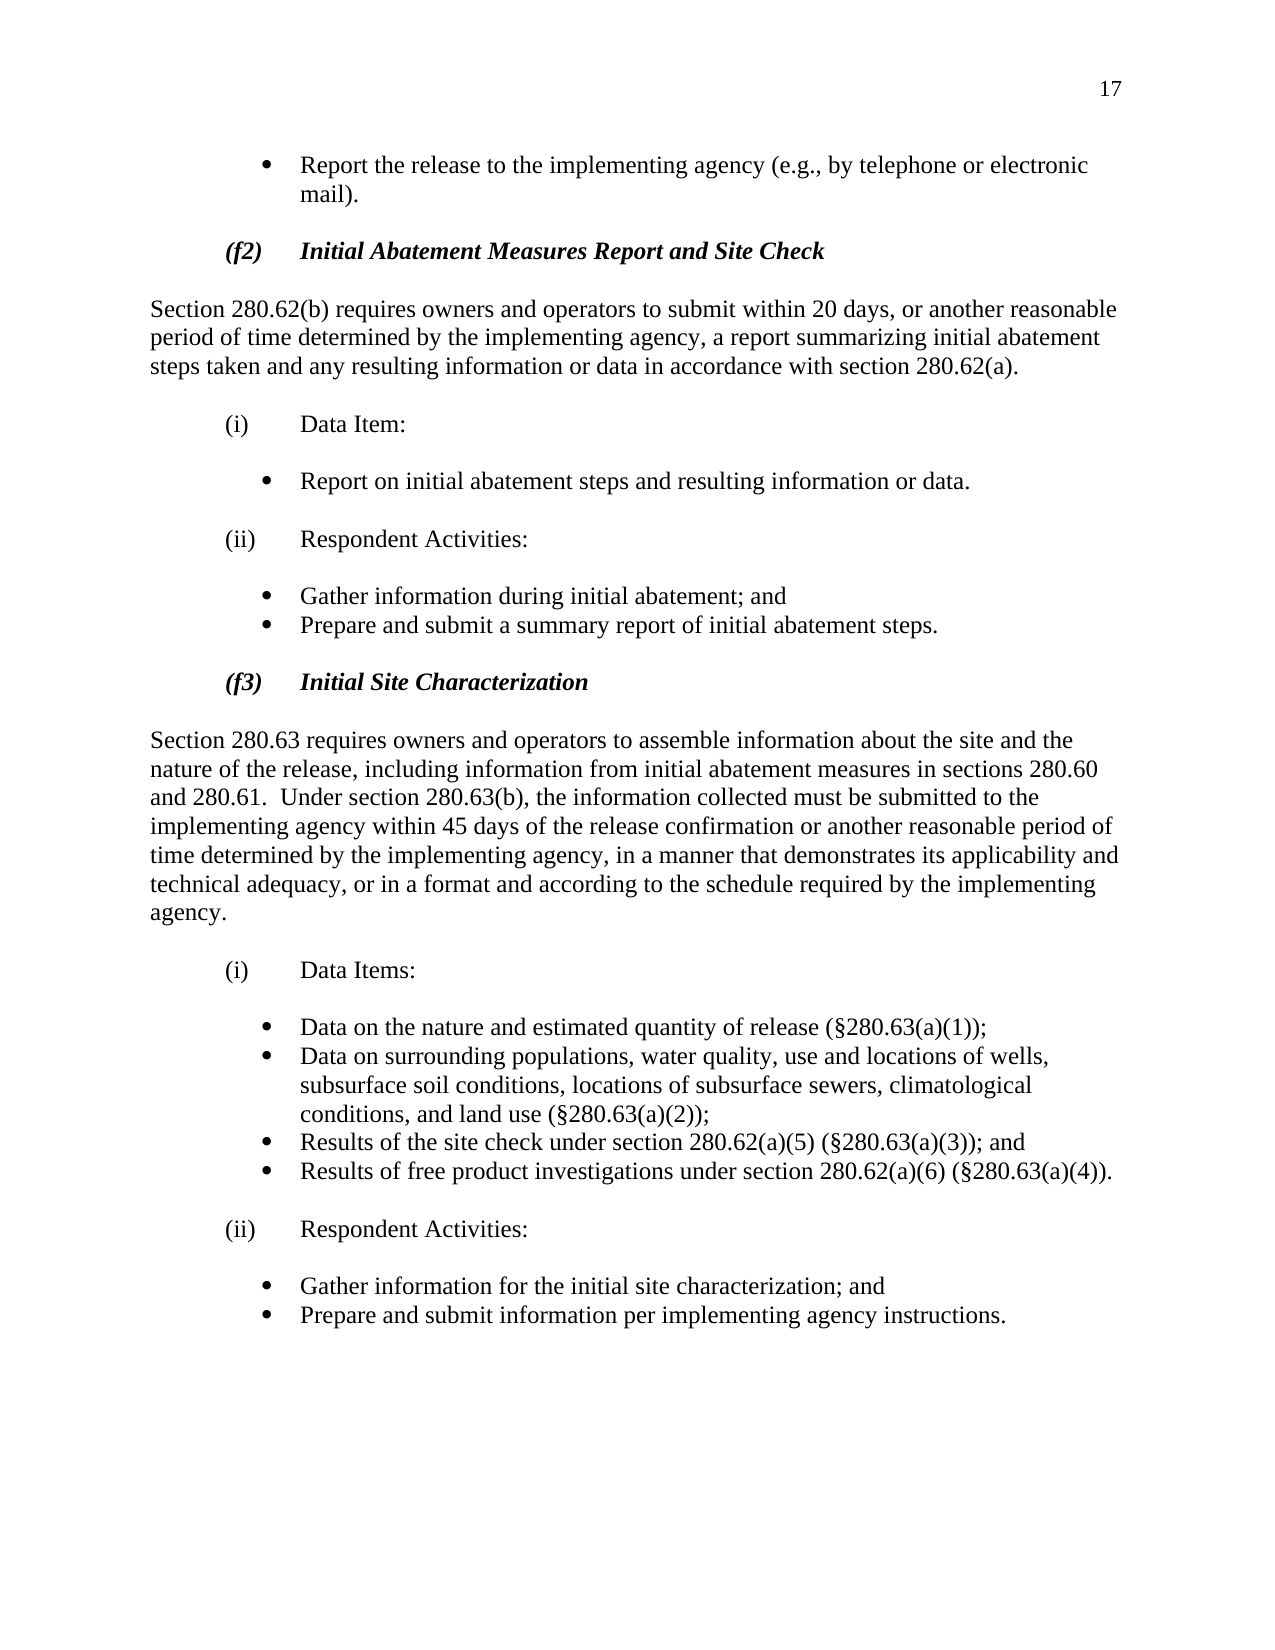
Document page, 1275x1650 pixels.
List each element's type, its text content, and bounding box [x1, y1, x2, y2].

list Data on the nature and estimated quantity of release (§280.63(a)(1)); [262, 1012, 1125, 1041]
list Results of the site check under section 280.62(a)(5) (§280.63(a)(3)); and [262, 1127, 1125, 1156]
list Results of free product investigations under section 280.62(a)(6) (§280.63(a)(4)). [262, 1156, 1125, 1185]
text (ii) Respondent Activities: [225, 1214, 1125, 1242]
text (f2) Initial Abatement Measures Report and Site Check [225, 236, 1125, 265]
list Prepare and submit information per implementing agency instructions. [262, 1300, 1125, 1329]
text (ii) Respondent Activities: [225, 524, 1125, 552]
text (i) Data Item: [225, 409, 1125, 437]
list Report the release to the implementing agency (e.g., by telephone or electronic mail). [262, 150, 1125, 207]
text (i) Data Items: [225, 955, 1125, 984]
text Section 280.62(b) requires owners and operators to submit within 20 days, or another reasonable period of time determined by the implementing agency, a report summarizing initial abatement steps taken and any resulting information or data in accordance with section 280.62(a). [150, 294, 1125, 380]
list Gather information for the initial site characterization; and [262, 1271, 1125, 1300]
list Report on initial abatement steps and resulting information or data. [262, 466, 1125, 495]
text (f3) Initial Site Characterization [225, 667, 1125, 696]
text Section 280.63 requires owners and operators to assemble information about the site and the nature of the release, including information from initial abatement measures in sections 280.60 and 280.61. Under section 280.63(b), the information collected must be submitted to the implementing agency within 45 days of the release confirmation or another reasonable period of time determined by the implementing agency, in a manner that demonstrates its applicability and technical adequacy, or in a format and according to the schedule required by the implementing agency. [150, 725, 1125, 926]
list Gather information during initial abatement; and [262, 581, 1125, 610]
list Prepare and submit a summary report of initial abatement steps. [262, 610, 1125, 639]
list Data on surrounding populations, water quality, use and locations of wells, subsurface soil conditions, locations of subsurface sewers, climatological conditions, and land use (§280.63(a)(2)); [262, 1041, 1125, 1127]
